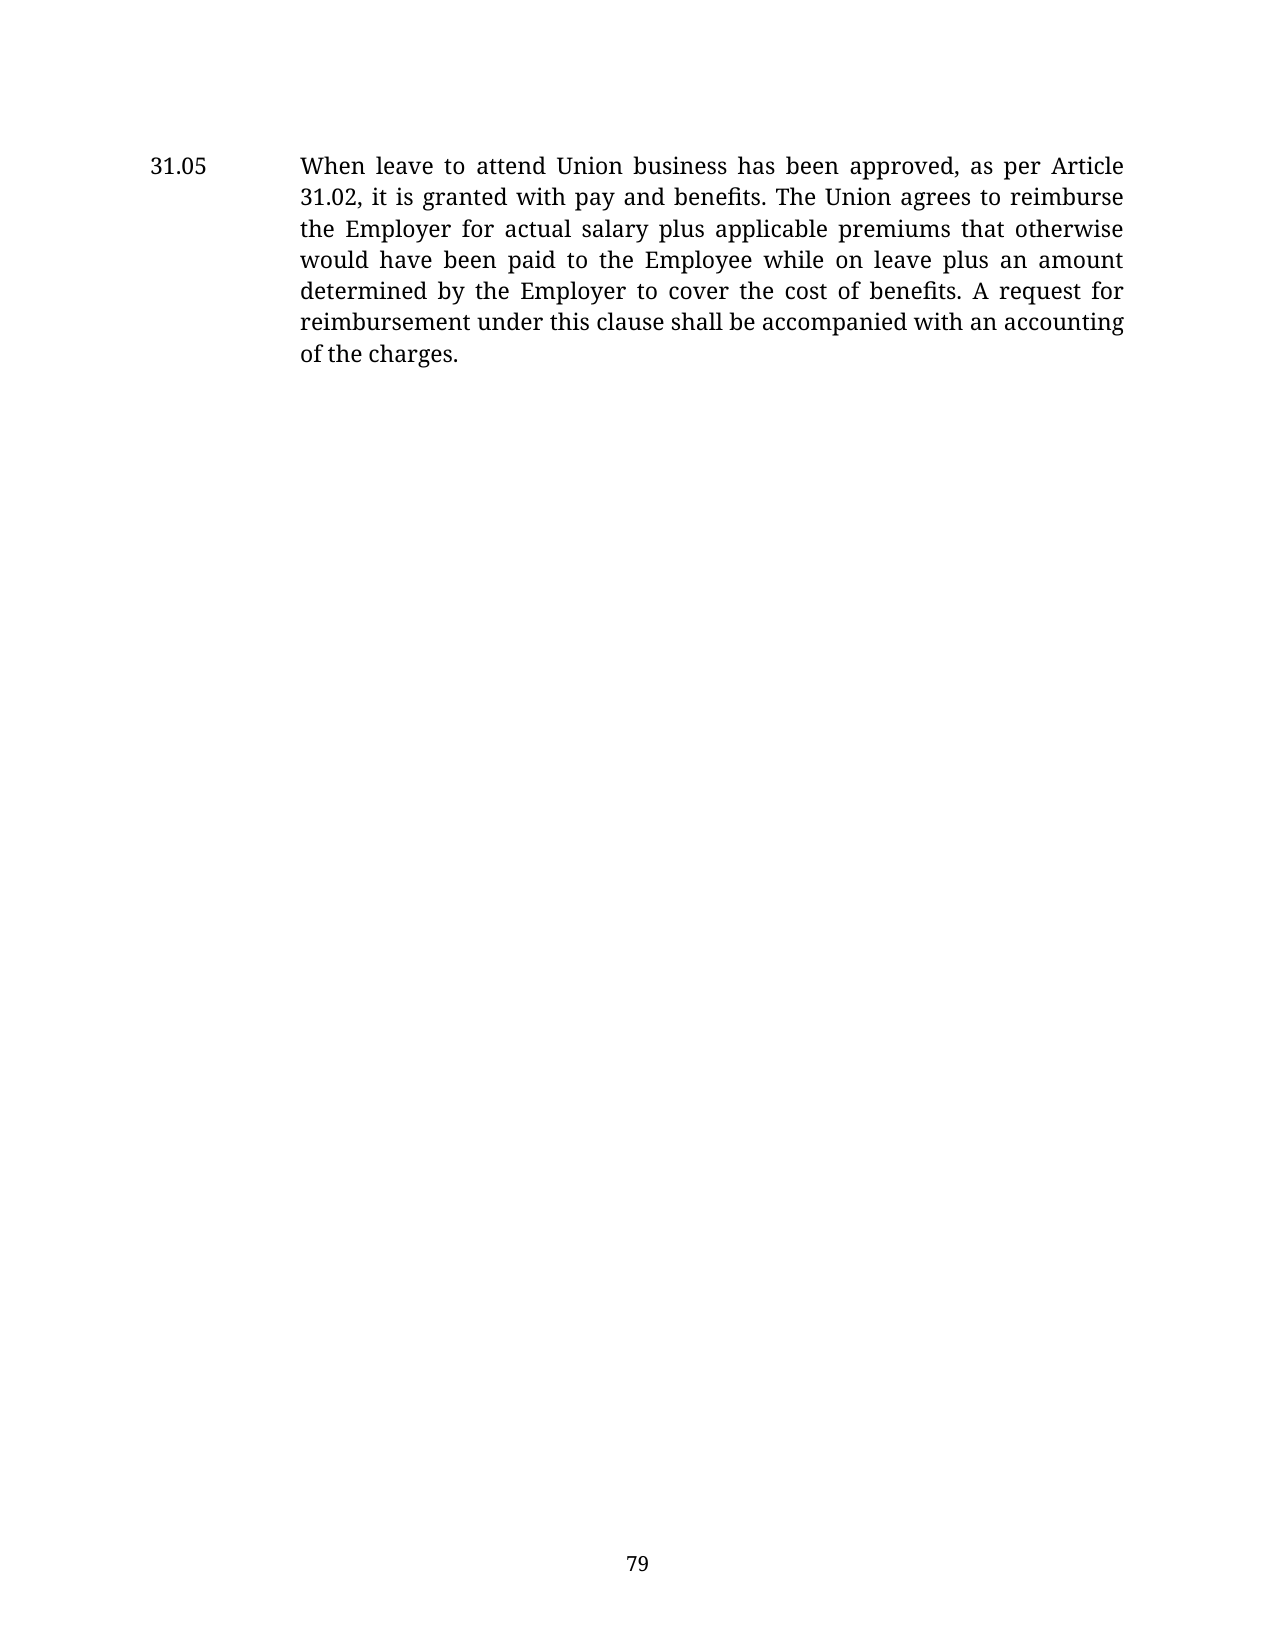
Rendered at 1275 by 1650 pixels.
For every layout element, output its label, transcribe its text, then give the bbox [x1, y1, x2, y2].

text 31.05 When leave to attend Union business has been approved, as per Article 31.02, it is granted with pay and benefits. The Union agrees to reimburse the Employer for actual salary plus applicable premiums that otherwise would have been paid to the Employee while on leave plus an amount determined by the Employer to cover the cost of benefits. A request for reimbursement under this clause shall be accompanied with an accounting of the charges. [150, 150, 1125, 369]
